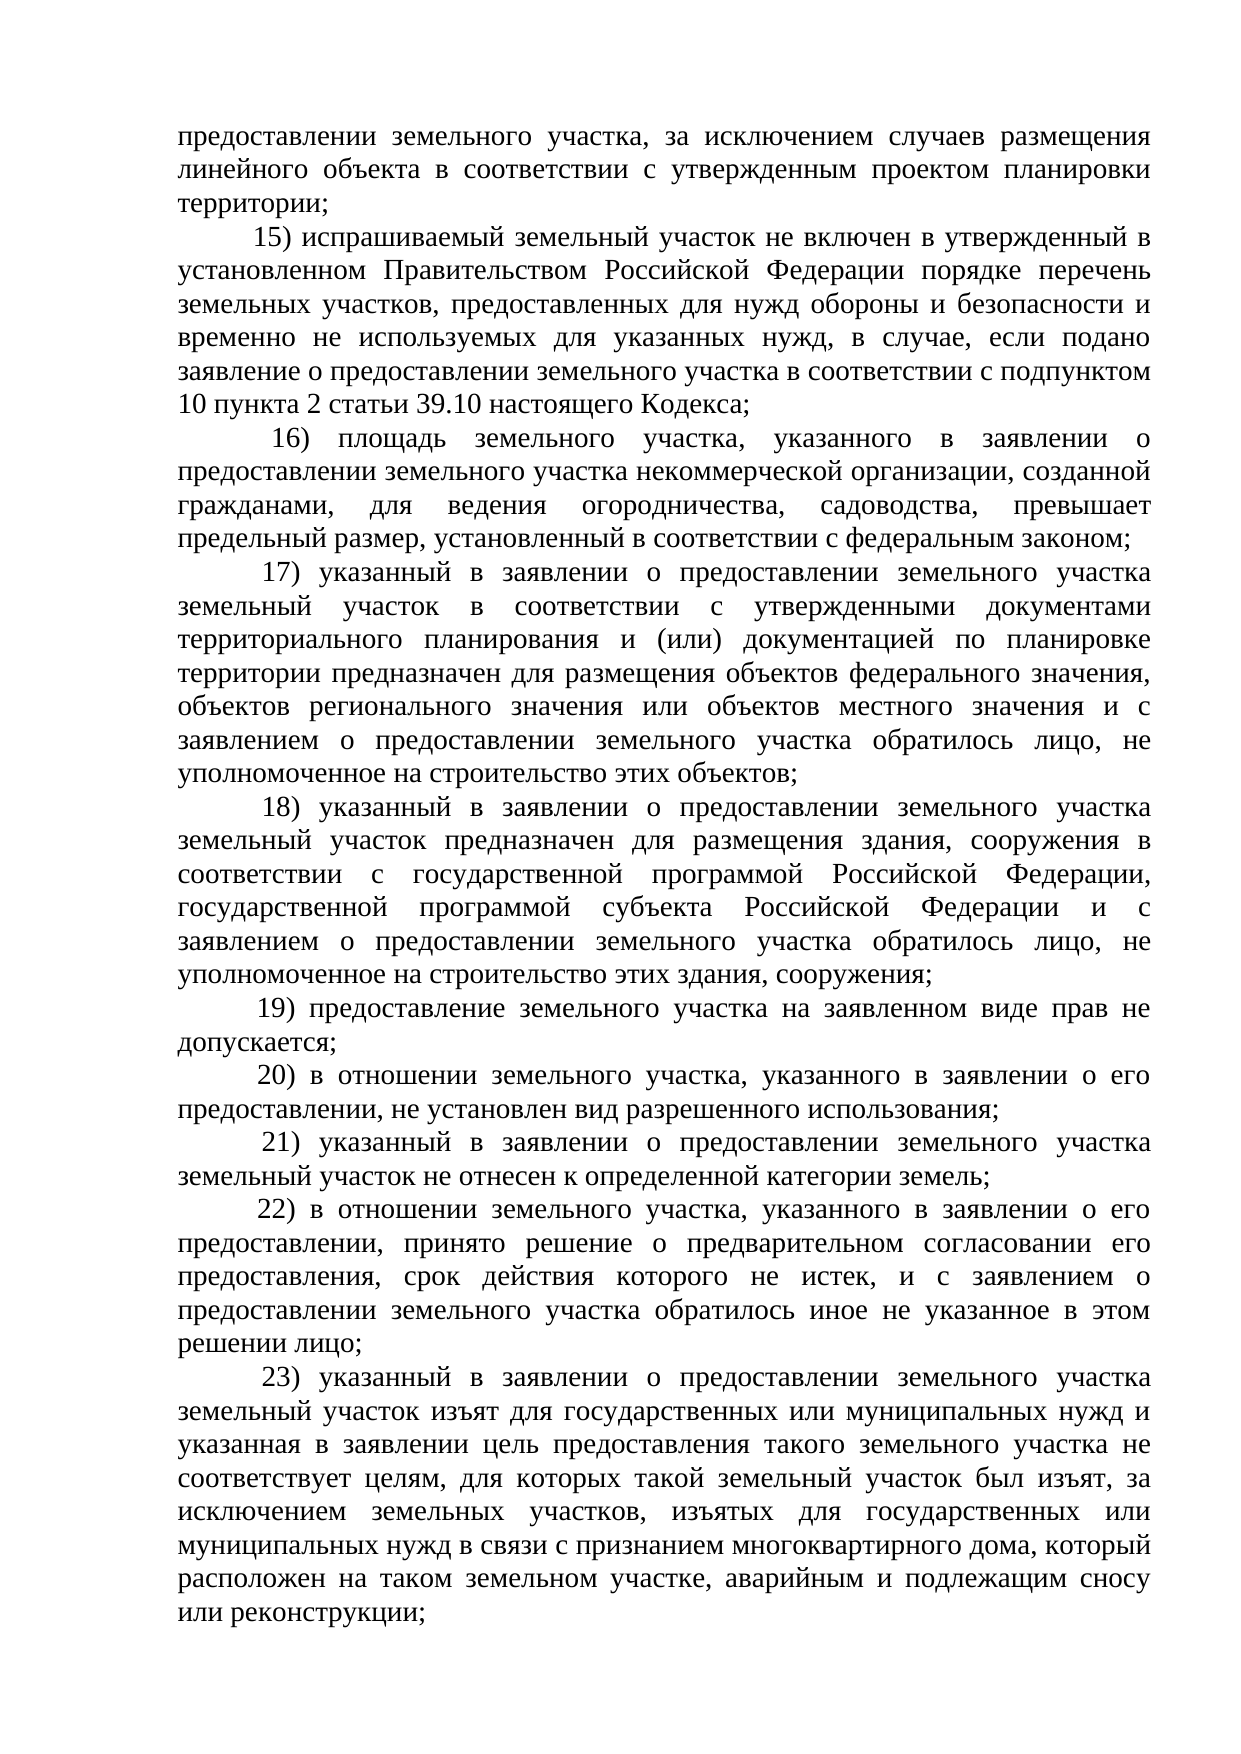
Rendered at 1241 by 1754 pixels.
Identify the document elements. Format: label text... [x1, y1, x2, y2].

text 21) указанный в заявлении о предоставлении земельного участка земельный участок не отнесен к определенной категории земель; [177, 1124, 1152, 1191]
text 20) в отношении земельного участка, указанного в заявлении о его предоставлении, не установлен вид разрешенного использования; [177, 1057, 1152, 1124]
text 16) площадь земельного участка, указанного в заявлении о предоставлении земельного участка некоммерческой организации, созданной гражданами, для ведения огородничества, садоводства, превышает предельный размер, установленный в соответствии с федеральным законом; [177, 420, 1152, 554]
text 17) указанный в заявлении о предоставлении земельного участка земельный участок в соответствии с утвержденными документами территориального планирования и (или) документацией по планировке территории предназначен для размещения объектов федерального значения, объектов регионального значения или объектов местного значения и с заявлением о предоставлении земельного участка обратилось лицо, не уполномоченное на строительство этих объектов; [177, 554, 1152, 789]
text 18) указанный в заявлении о предоставлении земельного участка земельный участок предназначен для размещения здания, сооружения в соответствии с государственной программой Российской Федерации, государственной программой субъекта Российской Федерации и с заявлением о предоставлении земельного участка обратилось лицо, не уполномоченное на строительство этих здания, сооружения; [177, 789, 1152, 990]
text 15) испрашиваемый земельный участок не включен в утвержденный в установленном Правительством Российской Федерации порядке перечень земельных участков, предоставленных для нужд обороны и безопасности и временно не используемых для указанных нужд, в случае, если подано заявление о предоставлении земельного участка в соответствии с подпунктом 10 пункта 2 статьи 39.10 настоящего Кодекса; [177, 219, 1152, 420]
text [177, 118, 1152, 219]
text 19) предоставление земельного участка на заявленном виде прав не допускается; [177, 990, 1152, 1057]
text 23) указанный в заявлении о предоставлении земельного участка земельный участок изъят для государственных или муниципальных нужд и указанная в заявлении цель предоставления такого земельного участка не соответствует целям, для которых такой земельный участок был изъят, за исключением земельных участков, изъятых для государственных или муниципальных нужд в связи с признанием многоквартирного дома, который расположен на таком земельном участке, аварийным и подлежащим сносу или реконструкции; [177, 1359, 1152, 1627]
text 22) в отношении земельного участка, указанного в заявлении о его предоставлении, принято решение о предварительном согласовании его предоставления, срок действия которого не истек, и с заявлением о предоставлении земельного участка обратилось иное не указанное в этом решении лицо; [177, 1191, 1152, 1359]
